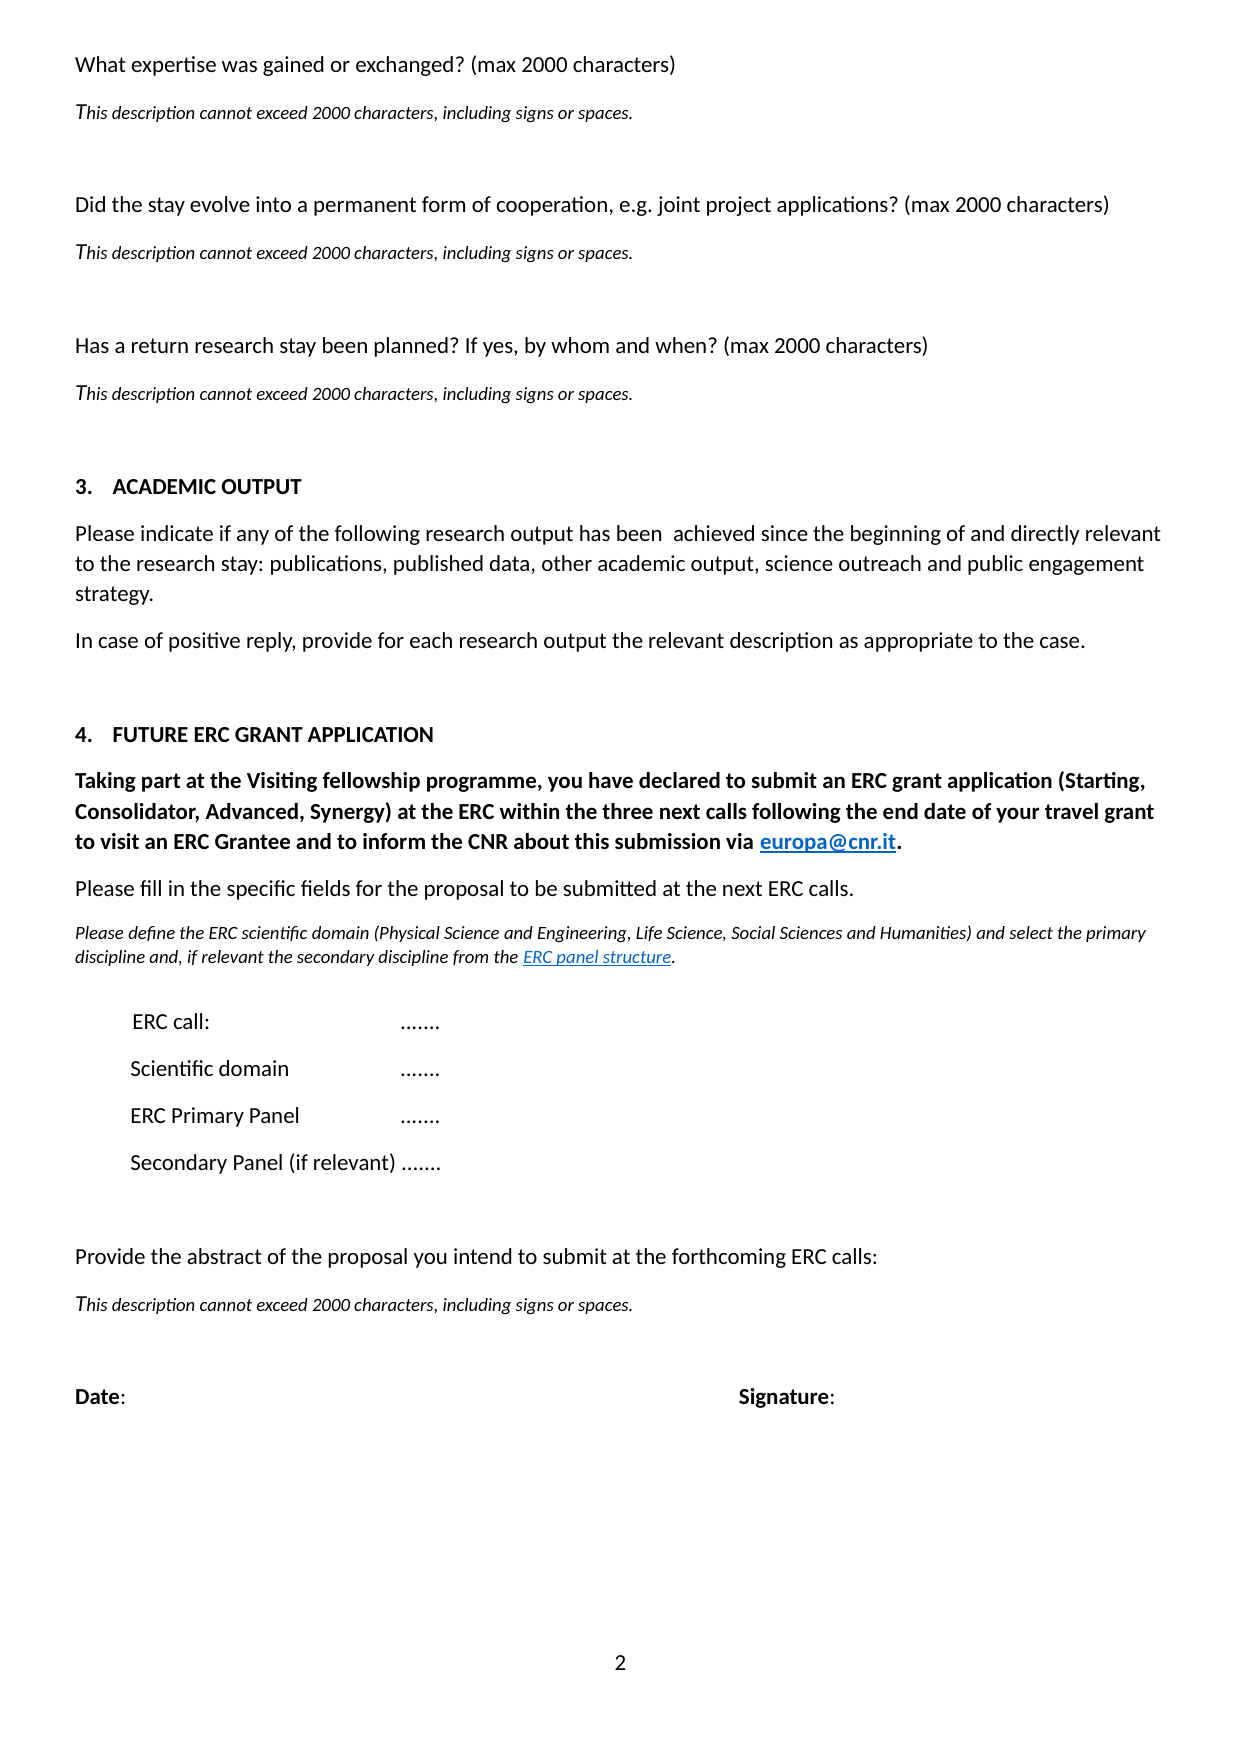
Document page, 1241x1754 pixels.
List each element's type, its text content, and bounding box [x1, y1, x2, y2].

text What expertise was gained or exchanged? (max 2000 characters) [75, 50, 1165, 78]
text Date: Signature: [75, 1382, 1165, 1410]
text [75, 237, 1165, 266]
text Please fill in the specific fields for the proposal to be submitted at the next ERC calls. [75, 874, 1165, 902]
text Has a return research stay been planned? If yes, by whom and when? (max 2000 characters) [75, 331, 1165, 359]
text Scientific domain ....... [82, 1054, 1165, 1082]
text This description cannot exceed 2000 characters, including signs or spaces. [75, 378, 1165, 406]
list FUTURE ERC GRANT APPLICATION [75, 720, 1165, 748]
text This description cannot exceed 2000 characters, including signs or spaces. [75, 1289, 1165, 1317]
text In case of positive reply, provide for each research output the relevant description as appropriate to the case. [75, 626, 1165, 654]
text Did the stay evolve into a permanent form of cooperation, e.g. joint project applications? (max 2000 characters) [75, 191, 1165, 219]
text ERC call: ....... [82, 1007, 1165, 1035]
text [75, 97, 1165, 125]
list ACADEMIC OUTPUT [75, 472, 1165, 500]
text ERC Primary Panel ....... [82, 1101, 1165, 1129]
text Provide the abstract of the proposal you intend to submit at the forthcoming ERC calls: [75, 1242, 1165, 1270]
text Taking part at the Visiting fellowship programme, you have declared to submit an ERC grant application (Starting, Consolidator, Advanced, Synergy) at the ERC within the three next calls following the end date of your travel grant to visit an ERC Grantee and to inform the CNR about this submission via europa@cnr.it. [75, 767, 1165, 855]
text Please indicate if any of the following research output has been achieved since the beginning of and directly relevant to the research stay: publications, published data, other academic output, science outreach and public engagement strategy. [75, 519, 1165, 607]
text Secondary Panel (if relevant) ....... [82, 1148, 1165, 1176]
text Please define the ERC scientific domain (Physical Science and Engineering, Life Science, Social Sciences and Humanities) and select the primary discipline and, if relevant the secondary discipline from the ERC panel structure. [75, 921, 1165, 968]
